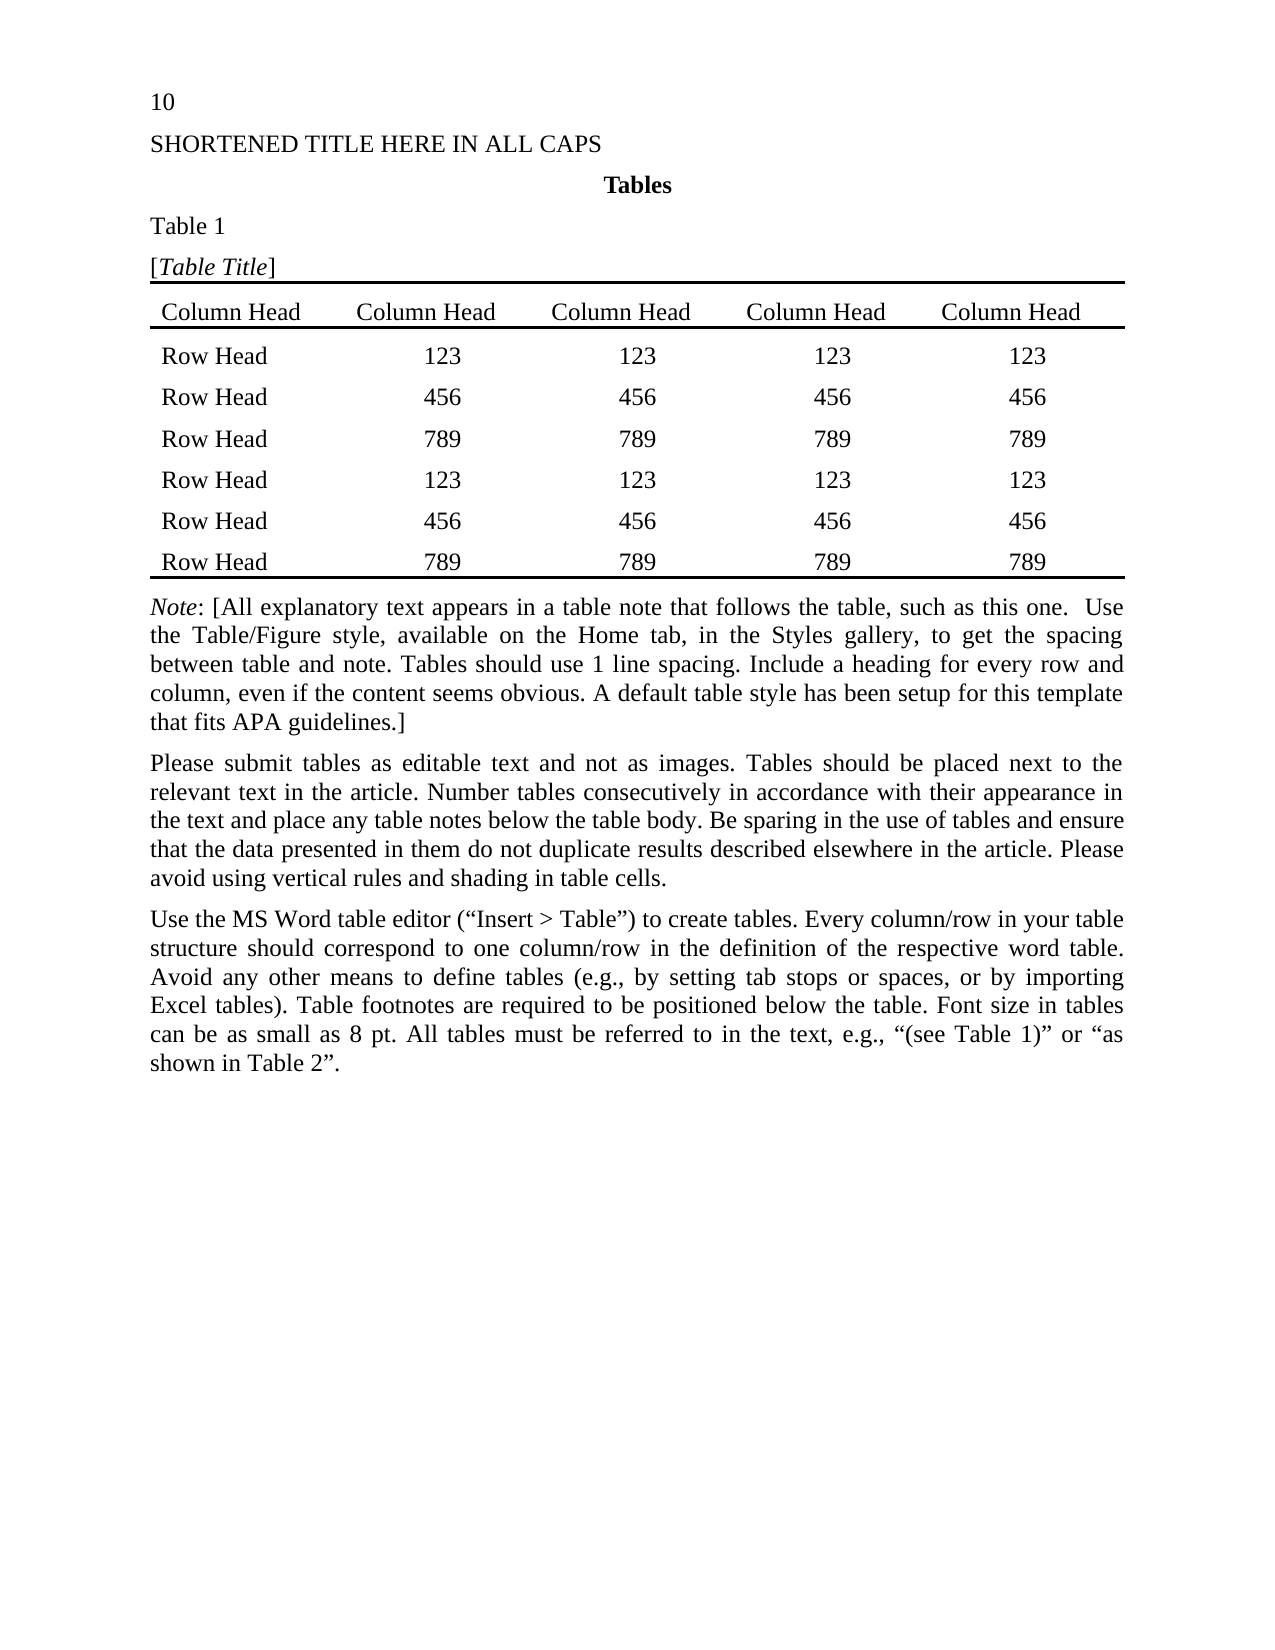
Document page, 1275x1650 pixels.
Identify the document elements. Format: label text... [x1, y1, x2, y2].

table_cell 123 [345, 453, 540, 494]
table_cell 123 [930, 329, 1125, 370]
text Table 1 [150, 211, 1125, 240]
table_cell 123 [345, 329, 540, 370]
table_cell 789 [540, 411, 735, 452]
text [Table Title] [150, 252, 1125, 281]
table_cell 456 [345, 494, 540, 535]
table_cell 456 [735, 494, 930, 535]
table_cell 123 [930, 453, 1125, 494]
table_cell 789 [540, 535, 735, 576]
table_header Column Head [150, 284, 345, 326]
table_cell 789 [930, 411, 1125, 452]
table_header Column Head [345, 284, 540, 326]
table_cell 789 [345, 411, 540, 452]
table_cell Row Head [150, 453, 345, 494]
table_cell 456 [540, 370, 735, 411]
table_cell Row Head [150, 370, 345, 411]
table_cell 789 [345, 535, 540, 576]
table_header Column Head [540, 284, 735, 326]
table_cell Row Head [150, 329, 345, 370]
text Note: [All explanatory text appears in a table note that follows the table, such as this one. Use the Table/Figure style, available on the Home tab, in the Styles gallery, to get the spacing between table and note. Tables should use 1 line spacing. Include a heading for every row and column, even if the content seems obvious. A default table style has been setup for this template that fits APA guidelines.] [150, 592, 1125, 736]
table_cell 456 [540, 494, 735, 535]
table_cell Row Head [150, 535, 345, 576]
title Tables [150, 170, 1125, 199]
table_cell 123 [540, 329, 735, 370]
table_header Column Head [735, 284, 930, 326]
text Please submit tables as editable text and not as images. Tables should be placed next to the relevant text in the article. Number tables consecutively in accordance with their appearance in the text and place any table notes below the table body. Be sparing in the use of tables and ensure that the data presented in them do not duplicate results described elsewhere in the article. Please avoid using vertical rules and shading in table cells. [150, 748, 1125, 892]
table_cell 456 [735, 370, 930, 411]
table_cell 456 [345, 370, 540, 411]
table_cell 123 [735, 329, 930, 370]
table_cell 123 [540, 453, 735, 494]
text Use the MS Word table editor (“Insert > Table”) to create tables. Every column/row in your table structure should correspond to one column/row in the definition of the respective word table. Avoid any other means to define tables (e.g., by setting tab stops or spaces, or by importing Excel tables). Table footnotes are required to be positioned below the table. Font size in tables can be as small as 8 pt. All tables must be referred to in the text, e.g., “(see Table 1)” or “as shown in Table 2”. [150, 904, 1125, 1077]
table_cell 789 [735, 535, 930, 576]
table_cell 789 [930, 535, 1125, 576]
table_cell 789 [735, 411, 930, 452]
table_cell 456 [930, 494, 1125, 535]
table_cell 456 [930, 370, 1125, 411]
table_cell Row Head [150, 494, 345, 535]
table_header Column Head [930, 284, 1125, 326]
table_cell 123 [735, 453, 930, 494]
table_cell Row Head [150, 411, 345, 452]
